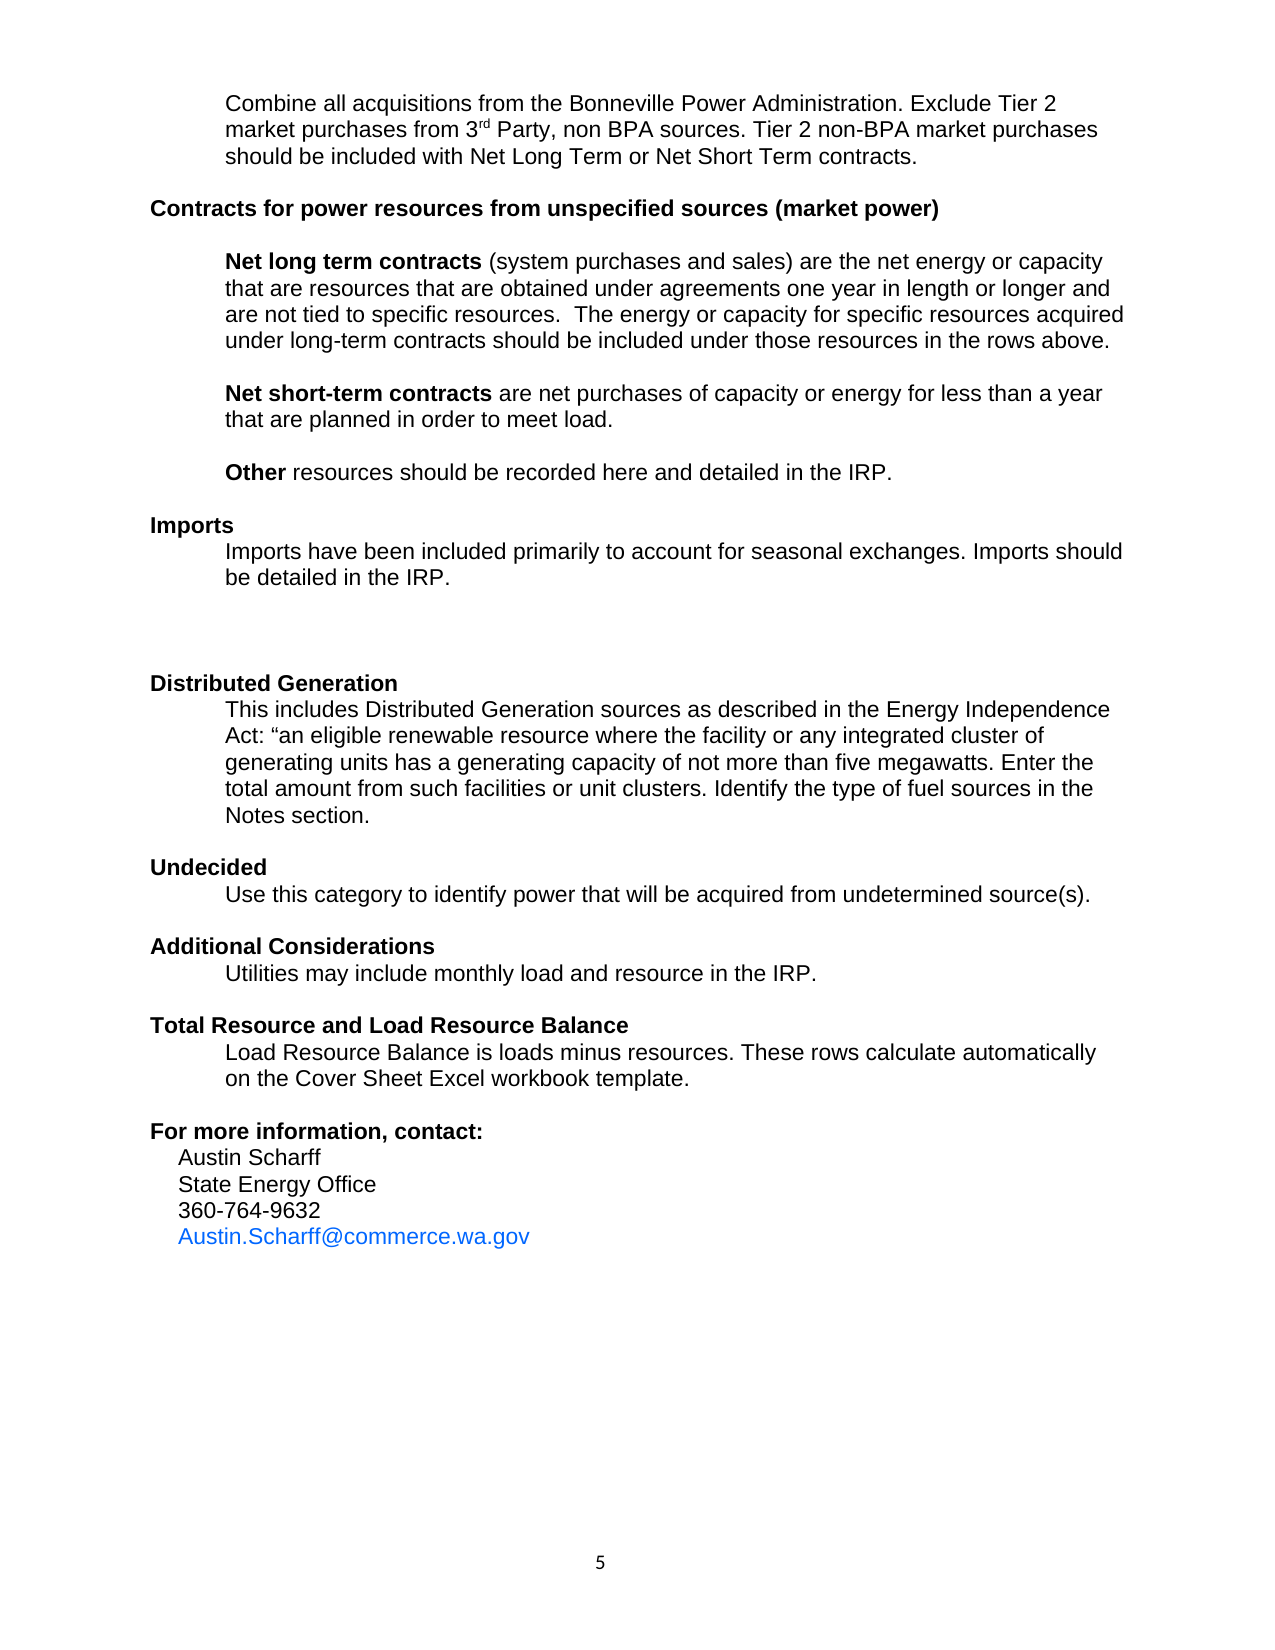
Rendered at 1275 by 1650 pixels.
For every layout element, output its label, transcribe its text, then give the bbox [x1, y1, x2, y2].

text Contracts for power resources from unspecified sources (market power) [150, 195, 1125, 222]
text Utilities may include monthly load and resource in the IRP. [225, 960, 1125, 986]
text For more information, contact: [150, 1118, 1125, 1144]
text Undecided [150, 854, 1125, 881]
text Load Resource Balance is loads minus resources. These rows calculate automatically on the Cover Sheet Excel workbook template. [225, 1039, 1125, 1091]
text Other resources should be recorded here and detailed in the IRP. [150, 459, 1125, 485]
text Additional Considerations [150, 933, 1125, 960]
text Net long term contracts (system purchases and sales) are the net energy or capacity that are resources that are obtained under agreements one year in length or longer and are not tied to specific resources. The energy or capacity for specific resources acquired under long-term contracts should be included under those resources in the rows above. [225, 248, 1125, 353]
text Combine all acquisitions from the Bonneville Power Administration. Exclude Tier 2 market purchases from 3rd Party, non BPA sources. Tier 2 non-BPA market purchases should be included with Net Long Term or Net Short Term contracts. [225, 90, 1125, 169]
text Total Resource and Load Resource Balance [150, 1012, 1125, 1039]
text This includes Distributed Generation sources as described in the Energy Independence Act: “an eligible renewable resource where the facility or any integrated cluster of generating units has a generating capacity of not more than five megawatts. Enter the total amount from such facilities or unit clusters. Identify the type of fuel sources in the Notes section. [225, 696, 1125, 828]
text Distributed Generation [150, 670, 1125, 696]
table_header Austin Scharff State Energy Office 360-764-9632 Austin.Scharff@commerce.wa.gov [168, 1144, 609, 1249]
text Net short-term contracts are net purchases of capacity or energy for less than a year that are planned in order to meet load. [225, 380, 1125, 433]
text Imports [150, 512, 1125, 538]
text Imports have been included primarily to account for seasonal exchanges. Imports should be detailed in the IRP. [225, 538, 1125, 591]
text Use this category to identify power that will be acquired from undetermined source(s). [225, 881, 1125, 907]
